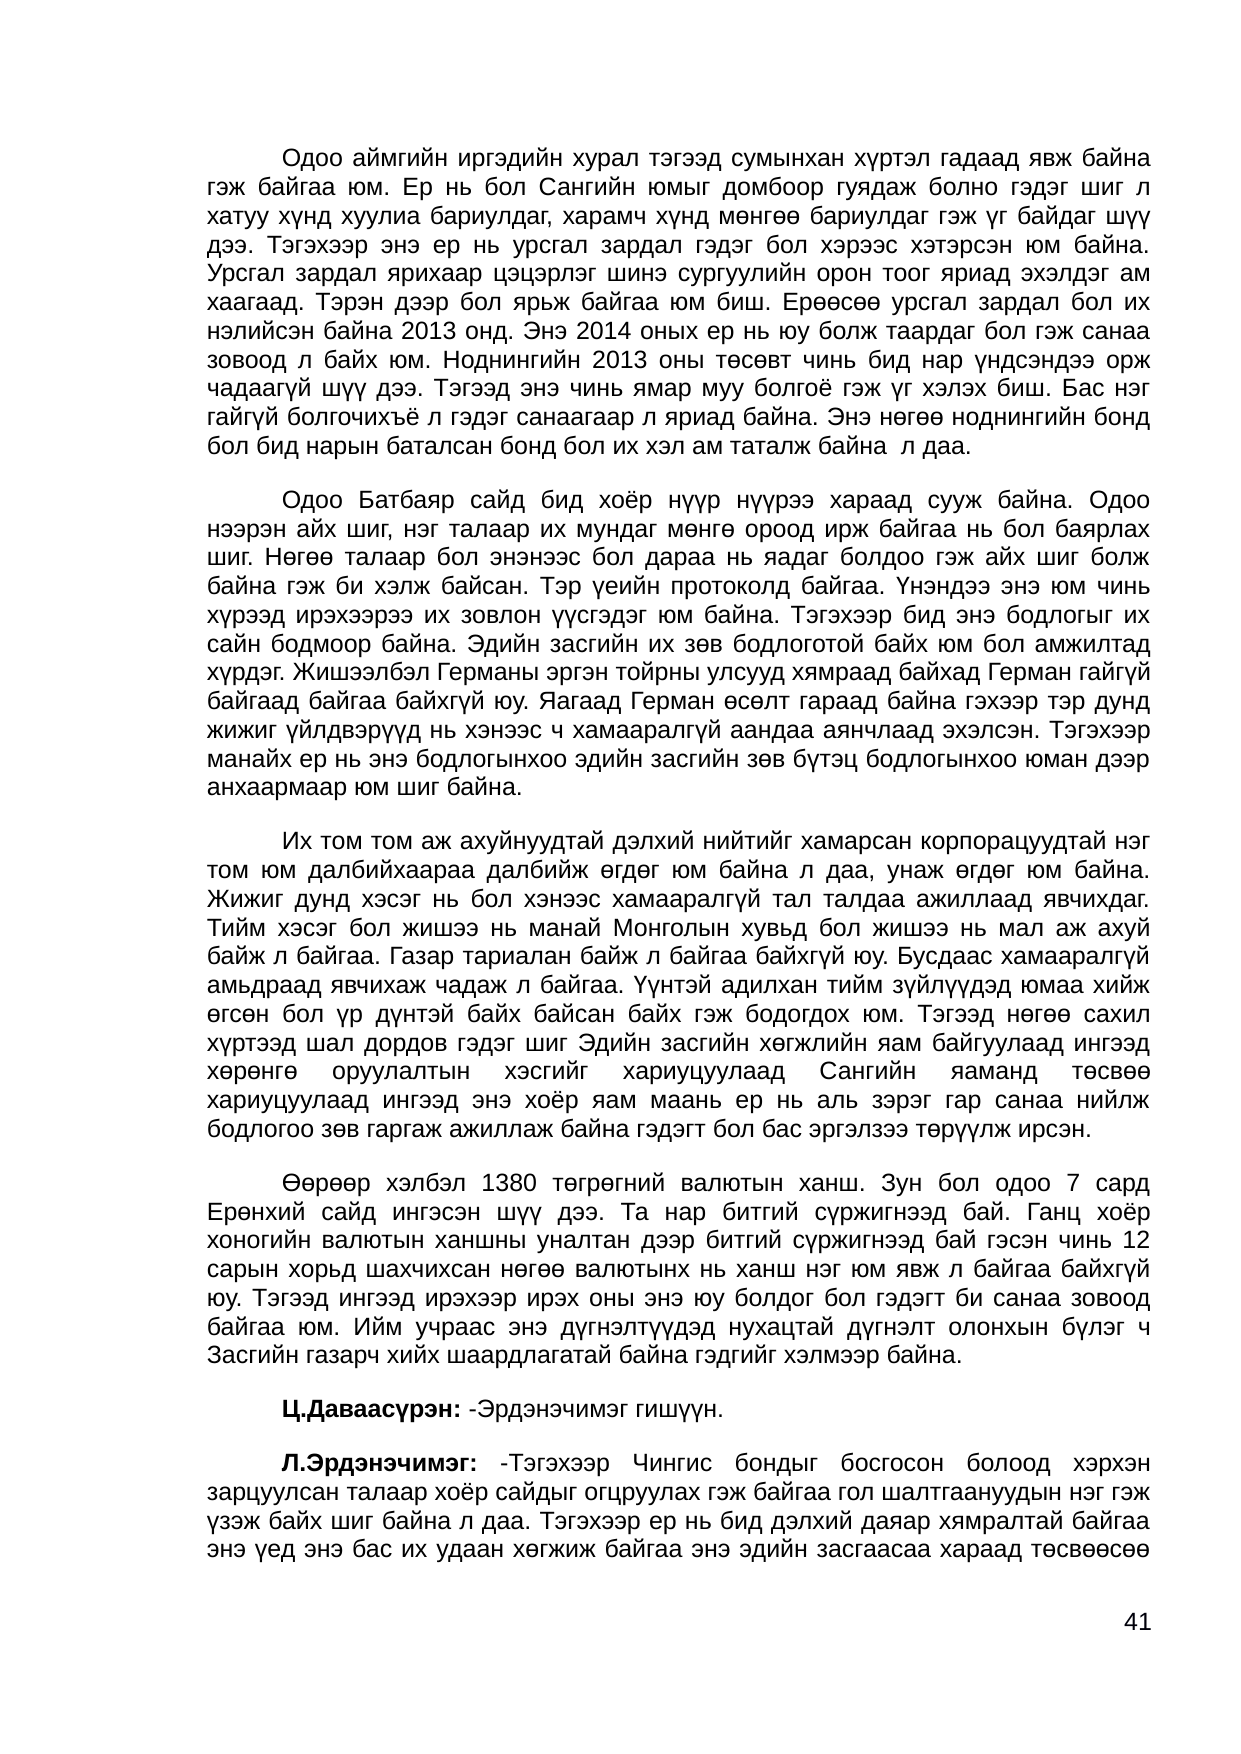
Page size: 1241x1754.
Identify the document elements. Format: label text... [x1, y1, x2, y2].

list Их том том аж ахуйнуудтай дэлхий нийтийг хамарсан корпорацуудтай нэг том юм далбийхаараа далбийж өгдөг юм байна л даа, унаж өгдөг юм байна. Жижиг дунд хэсэг нь бол хэнээс хамааралгүй тал талдаа ажиллаад явчихдаг. Тийм хэсэг бол жишээ нь манай Монголын хувьд бол жишээ нь мал аж ахуй байж л байгаа. Газар тариалан байж л байгаа байхгүй юу. Бусдаас хамааралгүй амьдраад явчихаж чадаж л байгаа. Үүнтэй адилхан тийм зүйлүүдэд юмаа хийж өгсөн бол үр дүнтэй байх байсан байх гэж бодогдох юм. Тэгээд нөгөө сахил хүртээд шал дордов гэдэг шиг Эдийн засгийн хөгжлийн яам байгуулаад ингээд хөрөнгө оруулалтын хэсгийг хариуцуулаад Сангийн яаманд төсвөө хариуцуулаад ингээд энэ хоёр яам маань ер нь аль зэрэг гар санаа нийлж бодлогоо зөв гаргаж ажиллаж байна гэдэгт бол бас эргэлзээ төрүүлж ирсэн. [207, 826, 1152, 1142]
list Одоо аймгийн иргэдийн хурал тэгээд сумынхан хүртэл гадаад явж байна гэж байгаа юм. Ер нь бол Сангийн юмыг домбоор гуядаж болно гэдэг шиг л хатуу хүнд хуулиа бариулдаг, харамч хүнд мөнгөө бариулдаг гэж үг байдаг шүү дээ. Тэгэхээр энэ ер нь урсгал зардал гэдэг бол хэрээс хэтэрсэн юм байна. Урсгал зардал ярихаар цэцэрлэг шинэ сургуулийн орон тоог яриад эхэлдэг ам хаагаад. Тэрэн дээр бол ярьж байгаа юм биш. Ерөөсөө урсгал зардал бол их нэлийсэн байна 2013 онд. Энэ 2014 оных ер нь юу болж таардаг бол гэж санаа зовоод л байх юм. Ноднингийн 2013 оны төсөвт чинь бид нар үндсэндээ орж чадаагүй шүү дээ. Тэгээд энэ чинь ямар муу болгоё гэж үг хэлэх биш. Бас нэг гайгүй болгочихъё л гэдэг санаагаар л яриад байна. Энэ нөгөө ноднингийн бонд бол бид нарын баталсан бонд бол их хэл ам таталж байна л даа. [207, 143, 1152, 459]
list Өөрөөр хэлбэл 1380 төгрөгний валютын ханш. Зун бол одоо 7 сард Ерөнхий сайд ингэсэн шүү дээ. Та нар битгий сүржигнээд бай. Ганц хоёр хоногийн валютын ханшны уналтан дээр битгий сүржигнээд бай гэсэн чинь 12 сарын хорьд шахчихсан нөгөө валютынх нь ханш нэг юм явж л байгаа байхгүй юу. Тэгээд ингээд ирэхээр ирэх оны энэ юу болдог бол гэдэгт би санаа зовоод байгаа юм. Ийм учраас энэ дүгнэлтүүдэд нухацтай дүгнэлт олонхын бүлэг ч Засгийн газарч хийх шаардлагатай байна гэдгийг хэлмээр байна. [207, 1168, 1152, 1369]
list Ц.Даваасүрэн: -Эрдэнэчимэг гишүүн. [207, 1394, 1152, 1423]
list Одоо Батбаяр сайд бид хоёр нүүр нүүрээ хараад сууж байна. Одоо нээрэн айх шиг, нэг талаар их мундаг мөнгө ороод ирж байгаа нь бол баярлах шиг. Нөгөө талаар бол энэнээс бол дараа нь яадаг болдоо гэж айх шиг болж байна гэж би хэлж байсан. Тэр үеийн протоколд байгаа. Үнэндээ энэ юм чинь хүрээд ирэхээрээ их зовлон үүсгэдэг юм байна. Тэгэхээр бид энэ бодлогыг их сайн бодмоор байна. Эдийн засгийн их зөв бодлоготой байх юм бол амжилтад хүрдэг. Жишээлбэл Германы эргэн тойрны улсууд хямраад байхад Герман гайгүй байгаад байгаа байхгүй юу. Яагаад Герман өсөлт гараад байна гэхээр тэр дунд жижиг үйлдвэрүүд нь хэнээс ч хамааралгүй аандаа аянчлаад эхэлсэн. Тэгэхээр манайх ер нь энэ бодлогынхоо эдийн засгийн зөв бүтэц бодлогынхоо юман дээр анхаармаар юм шиг байна. [207, 485, 1152, 801]
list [207, 1448, 1152, 1563]
